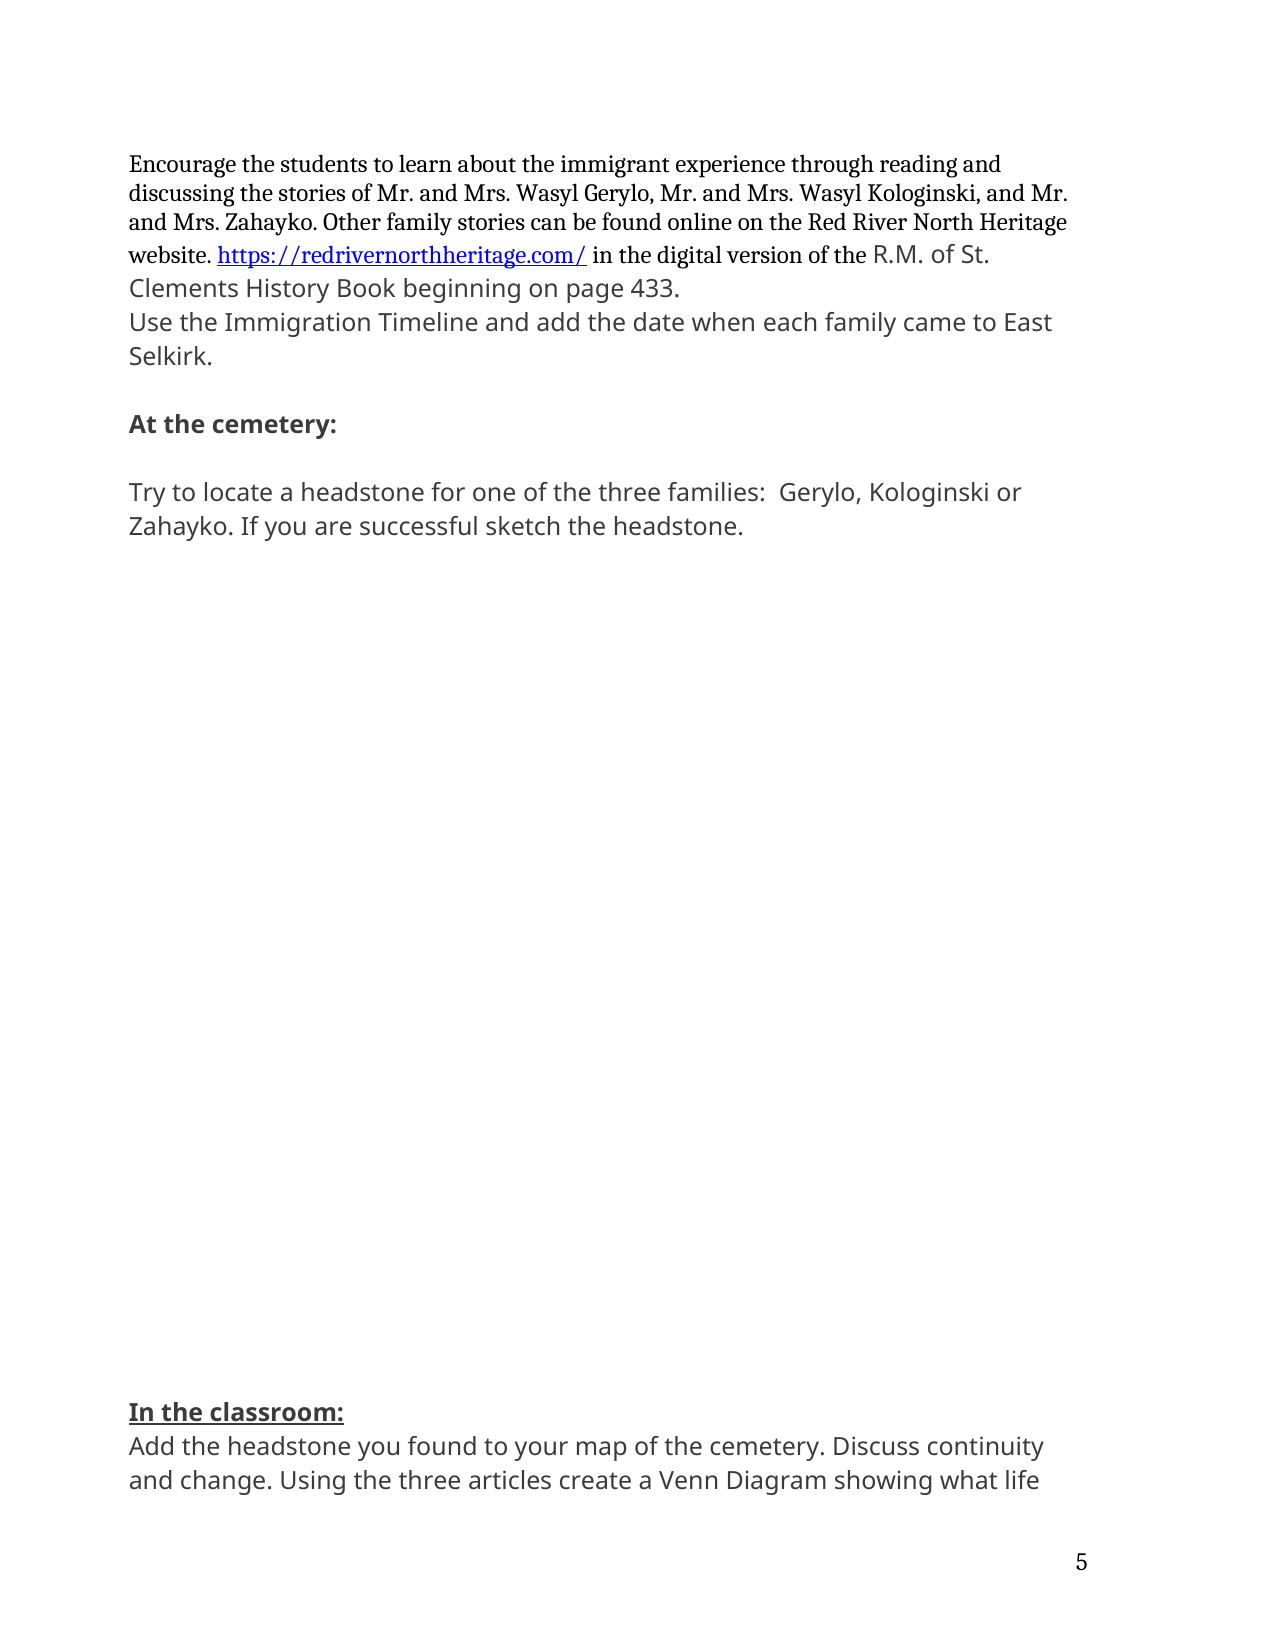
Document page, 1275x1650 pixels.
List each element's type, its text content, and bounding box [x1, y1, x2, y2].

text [128, 1428, 1087, 1497]
text Try to locate a headstone for one of the three families: Gerylo, Kologinski or Zahayko. If you are successful sketch the headstone. [128, 475, 1087, 543]
text At the cemetery: [128, 407, 1087, 441]
text Use the Immigration Timeline and add the date when each family came to East Selkirk. [128, 304, 1087, 372]
text Encourage the students to learn about the immigrant experience through reading and discussing the stories of Mr. and Mrs. Wasyl Gerylo, Mr. and Mrs. Wasyl Kologinski, and Mr. and Mrs. Zahayko. Other family stories can be found online on the Red River North Heritage website. https://redrivernorthheritage.com/ in the digital version of the R.M. of St. Clements History Book beginning on page 433. [128, 150, 1087, 304]
text In the classroom: [128, 1394, 1087, 1428]
